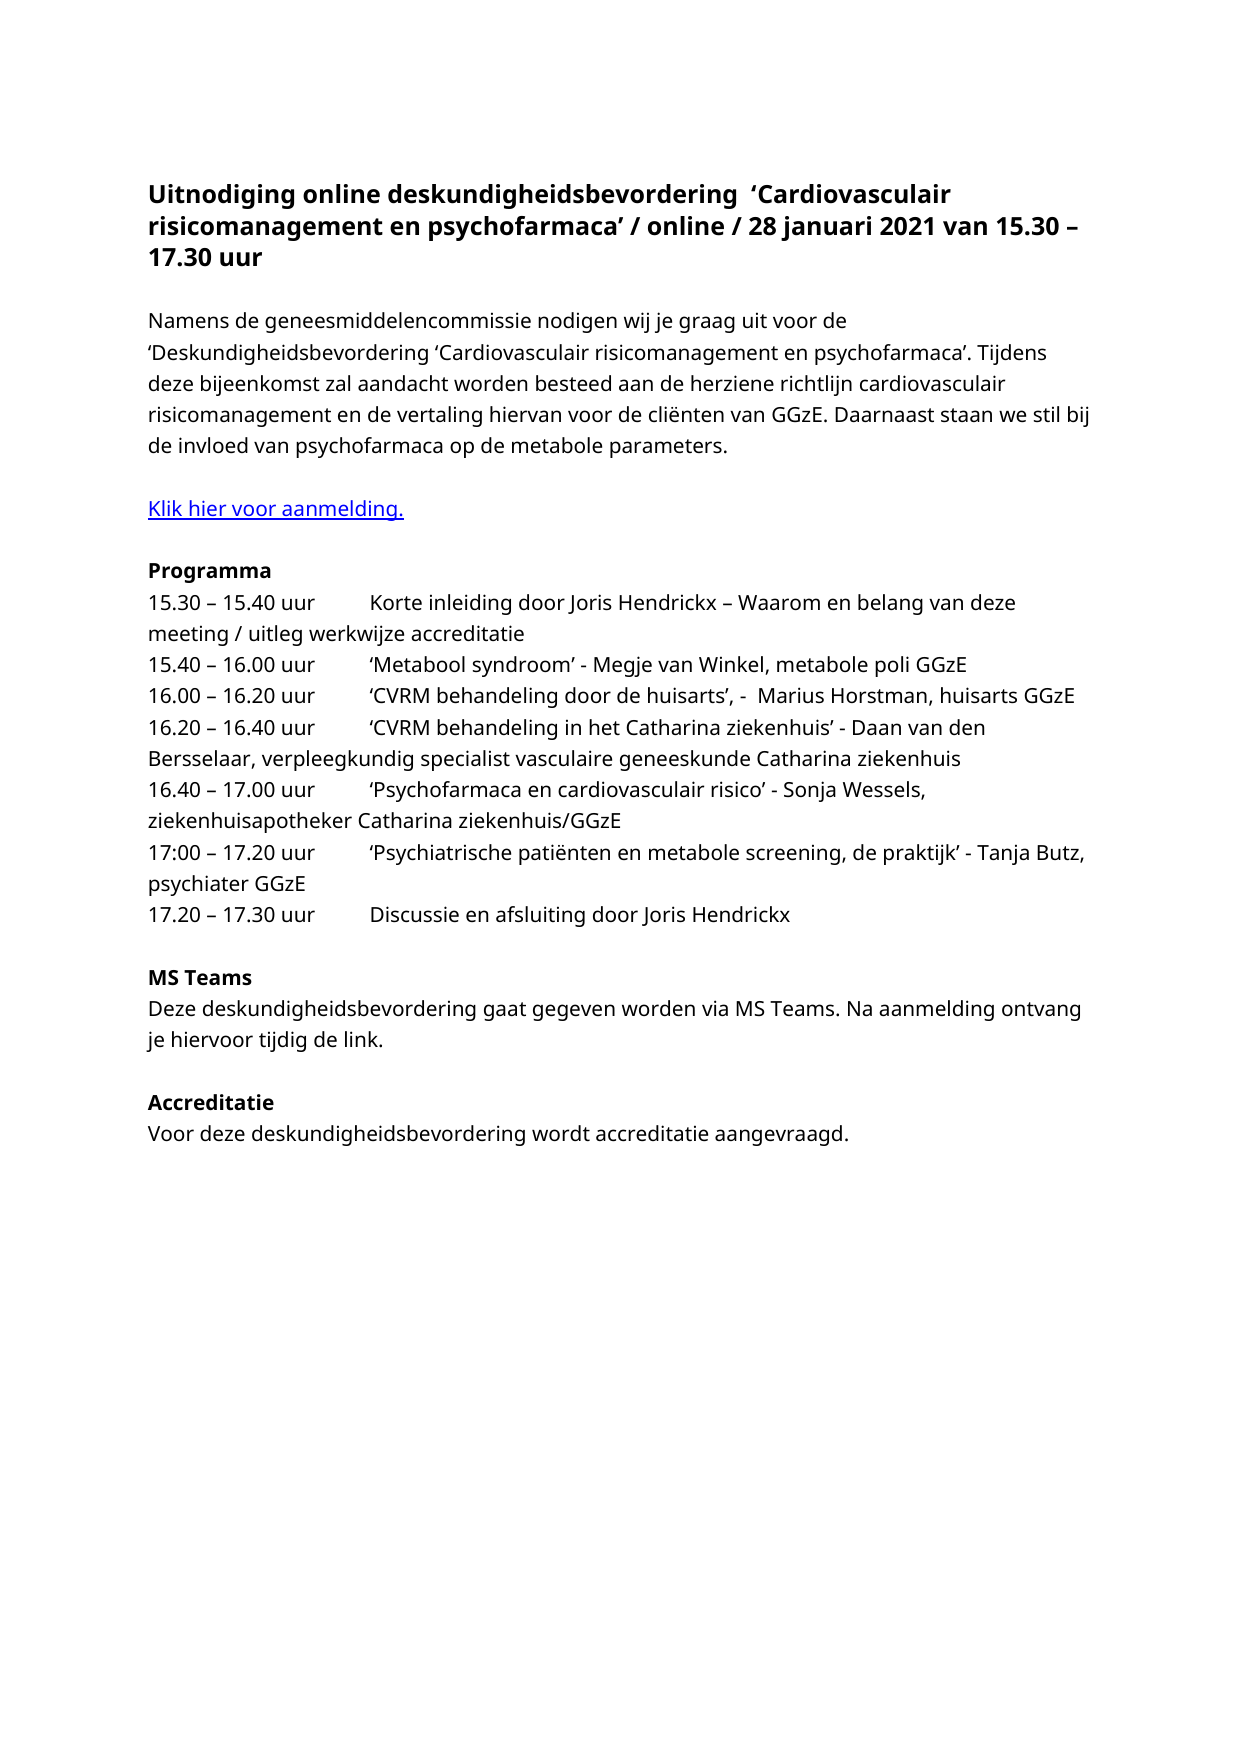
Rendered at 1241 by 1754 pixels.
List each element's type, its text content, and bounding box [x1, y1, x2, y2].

text 16.20 – 16.40 uur ‘CVRM behandeling in het Catharina ziekenhuis’ - Daan van den Bersselaar, verpleegkundig specialist vasculaire geneeskunde Catharina ziekenhuis [148, 710, 1093, 773]
text 16.40 – 17.00 uur ‘Psychofarmaca en cardiovasculair risico’ - Sonja Wessels, ziekenhuisapotheker Catharina ziekenhuis/GGzE [148, 773, 1093, 835]
text 15.30 – 15.40 uur Korte inleiding door Joris Hendrickx – Waarom en belang van deze meeting / uitleg werkwijze accreditatie [148, 585, 1093, 648]
text Voor deze deskundigheidsbevordering wordt accreditatie aangevraagd. [148, 1116, 1093, 1148]
text MS Teams [148, 960, 1093, 991]
text Namens de geneesmiddelencommissie nodigen wij je graag uit voor de ‘Deskundigheidsbevordering ‘Cardiovasculair risicomanagement en psychofarmaca’. Tijdens deze bijeenkomst zal aandacht worden besteed aan de herziene richtlijn cardiovasculair risicomanagement en de vertaling hiervan voor de cliënten van GGzE. Daarnaast staan we stil bij de invloed van psychofarmaca op de metabole parameters. [148, 304, 1093, 460]
text 16.00 – 16.20 uur ‘CVRM behandeling door de huisarts’, - Marius Horstman, huisarts GGzE [148, 679, 1093, 710]
text Klik hier voor aanmelding. [148, 491, 1093, 523]
text 17.20 – 17.30 uur Discussie en afsluiting door Joris Hendrickx [148, 898, 1093, 929]
text Programma [148, 554, 1093, 585]
text Accreditatie [148, 1085, 1093, 1116]
text 15.40 – 16.00 uur ‘Metabool syndroom’ - Megje van Winkel, metabole poli GGzE [148, 648, 1093, 679]
text Uitnodiging online deskundigheidsbevordering ‘Cardiovasculair risicomanagement en psychofarmaca’ / online / 28 januari 2021 van 15.30 – 17.30 uur [148, 179, 1093, 273]
text Deze deskundigheidsbevordering gaat gegeven worden via MS Teams. Na aanmelding ontvang je hiervoor tijdig de link. [148, 991, 1093, 1054]
text 17:00 – 17.20 uur ‘Psychiatrische patiënten en metabole screening, de praktijk’ - Tanja Butz, psychiater GGzE [148, 835, 1093, 898]
